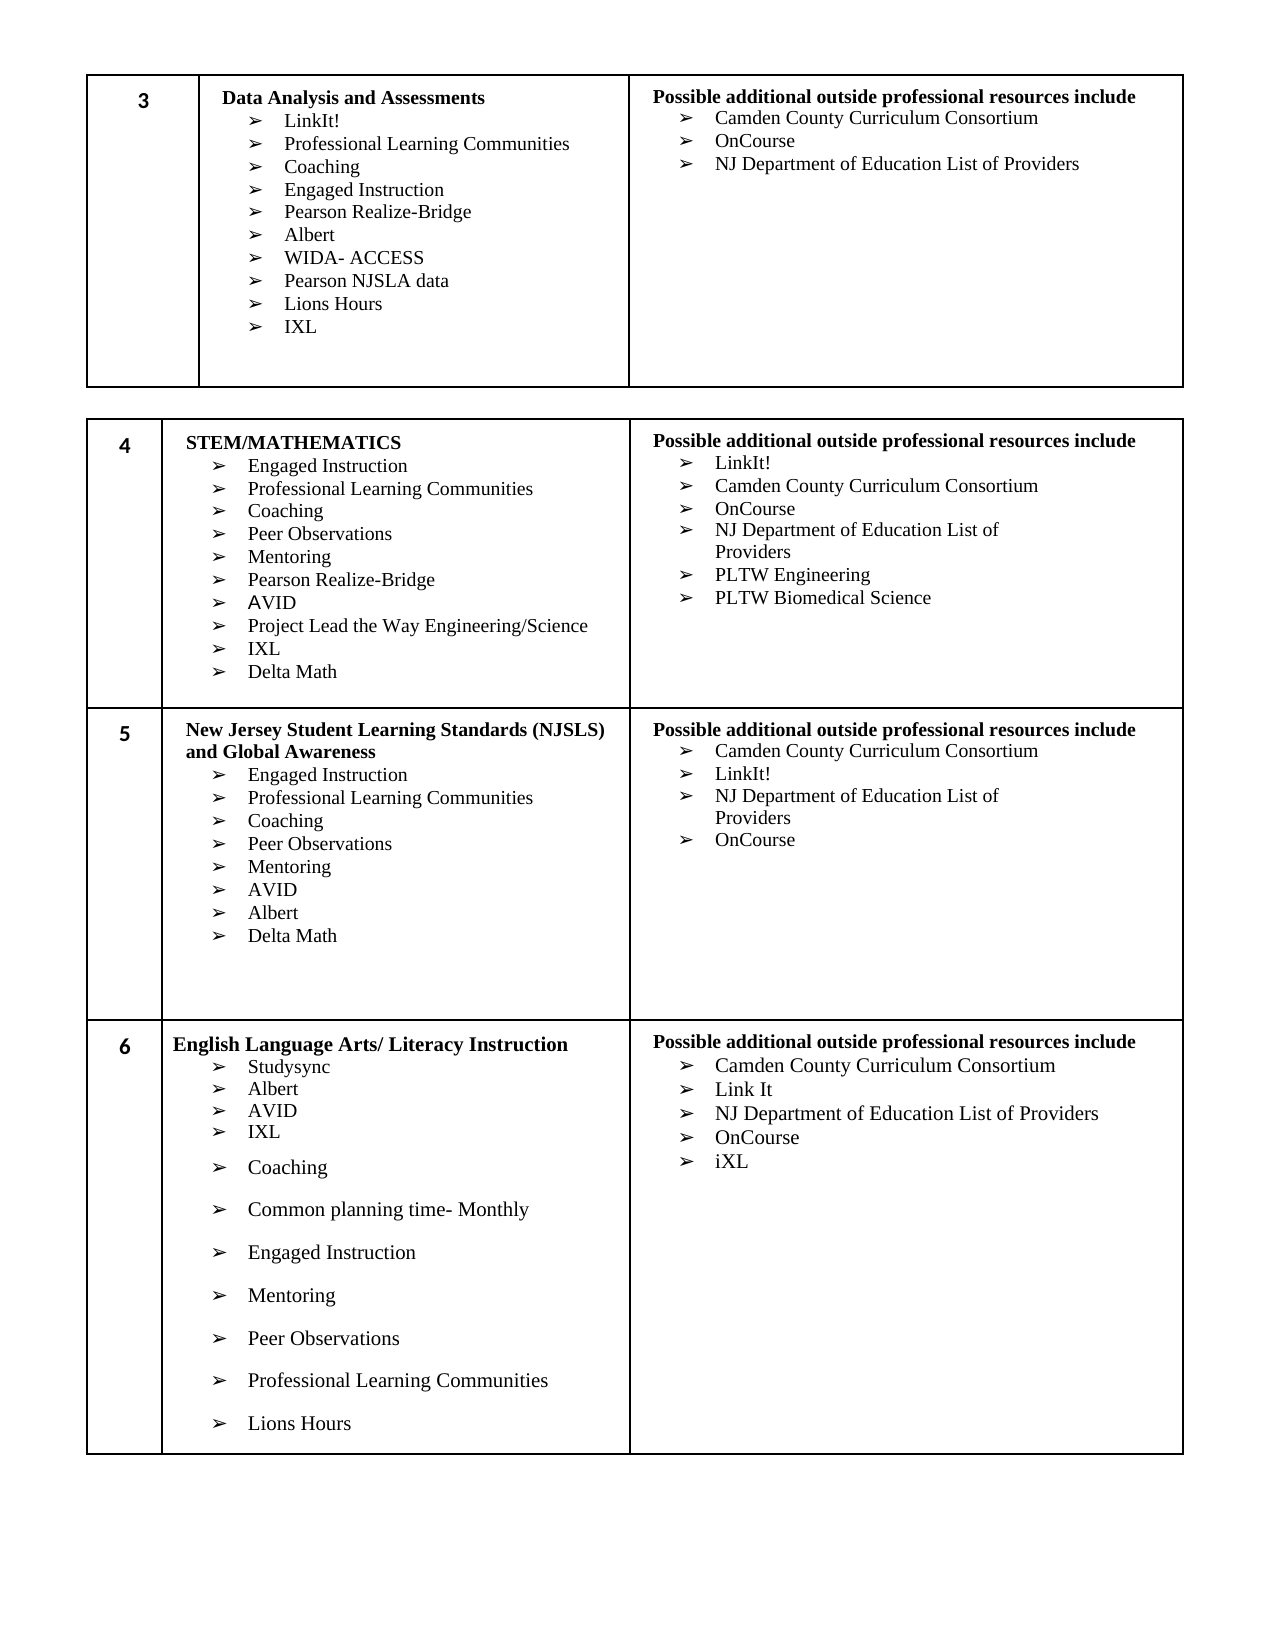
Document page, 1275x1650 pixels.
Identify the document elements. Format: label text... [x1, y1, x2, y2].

table_header Possible additional outside professional resources include LinkIt! Camden County Curriculum Consortium OnCourse NJ Department of Education List of Providers PLTW Engineering PLTW Biomedical Science [631, 420, 1182, 707]
table_cell 5 [88, 709, 161, 1019]
table_cell New Jersey Student Learning Standards (NJSLS) and Global Awareness Engaged Instruction Professional Learning Communities Coaching Peer Observations Mentoring AVID Albert Delta Math [163, 709, 629, 1019]
table_header STEM/MATHEMATICS Engaged Instruction Professional Learning Communities Coaching Peer Observations Mentoring Pearson Realize-Bridge AVID Project Lead the Way Engineering/Science IXL Delta Math [163, 420, 629, 707]
table_cell Possible additional outside professional resources include Camden County Curriculum Consortium Link It NJ Department of Education List of Providers OnCourse iXL [631, 1021, 1182, 1453]
table_cell Possible additional outside professional resources include Camden County Curriculum Consortium LinkIt! NJ Department of Education List of Providers OnCourse [631, 709, 1182, 1019]
table_header 4 [88, 420, 161, 707]
table_cell 3 [88, 76, 198, 386]
table_cell Data Analysis and Assessments LinkIt! Professional Learning Communities Coaching Engaged Instruction Pearson Realize-Bridge Albert WIDA- ACCESS Pearson NJSLA data Lions Hours IXL [200, 76, 628, 386]
table_cell 6 [88, 1021, 161, 1453]
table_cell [630, 76, 1182, 386]
table_cell English Language Arts/ Literacy Instruction Studysync Albert AVID IXL Coaching Common planning time- Monthly Engaged Instruction Mentoring Peer Observations Professional Learning Communities Lions Hours [163, 1021, 629, 1453]
